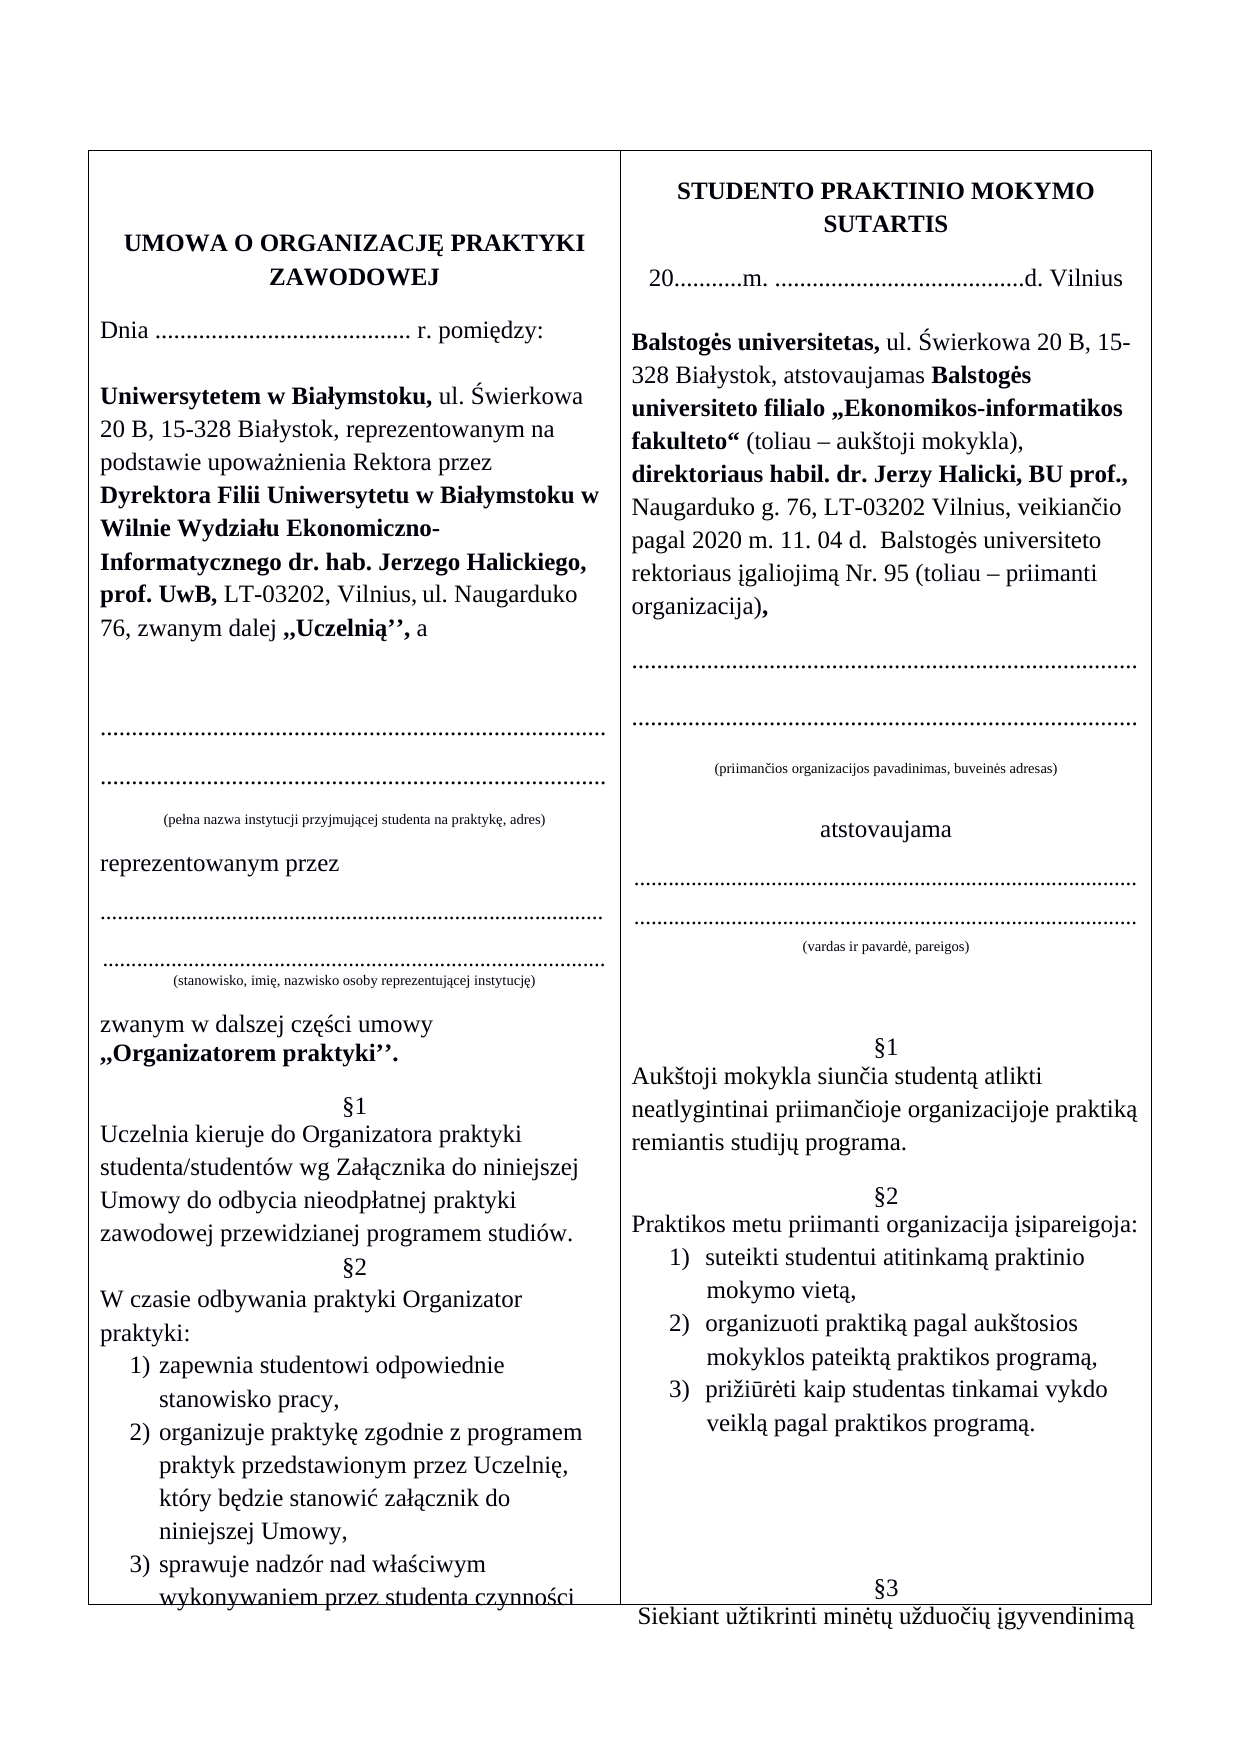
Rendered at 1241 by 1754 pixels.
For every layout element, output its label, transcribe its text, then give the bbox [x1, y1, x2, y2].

table_header STUDENTO PRAKTINIO MOKYMO SUTARTIS 20...........m. ........................................d. Vilnius Balstogės universitetas, ul. Świerkowa 20 B, 15-328 Białystok, atstovaujamas Balstogės universiteto filialo „Ekonomikos-informatikos fakulteto“ (toliau – aukštoji mokykla), direktoriaus habil. dr. Jerzy Halicki, BU prof., Naugarduko g. 76, LT-03202 Vilnius, veikiančio pagal 2020 m. 11. 04 d. Balstogės universiteto rektoriaus įgaliojimą Nr. 95 (toliau – priimanti organizacija), .................................................................................................................................................................. (priimančios organizacijos pavadinimas, buveinės adresas) atstovaujama ................................................................................................................................................................................(vardas ir pavardė, pareigos) §1 Aukštoji mokykla siunčia studentą atlikti neatlygintinai priimančioje organizacijoje praktiką remiantis studijų programa. §2 Praktikos metu priimanti organizacija įsipareigoja: suteikti studentui atitinkamą praktinio mokymo vietą, organizuoti praktiką pagal aukštosios mokyklos pateiktą praktikos programą, prižiūrėti kaip studentas tinkamai vykdo veiklą pagal praktikos programą. §3 Siekiant užtikrinti minėtų užduočių įgyvendinimą priimanti organizacija skiria praktikos vadovą iš kvalifikuotų darbuotojų ………………………………………………………………………………………………………... (vardas, pavardė, tel., e-mail) Aukštoji mokykla skiria praktikos vadovą – aukštosios mokyklos dėstytoją ……………………….............................................................................................................................. (vardas, pavardė, tel., e-mail) §4 Praktikos metu studentas įsipareigoja: atlikti praktiką pagal studijų programą ir suderintą praktikos planą, stropiai vykdyti praktinio mokymo užduotis, laikytis priimančios organizacijos nuostatų ir darbo tvarkos taisyklių, laikytis darbuotojų saugos ir sveikatos bei priešgaisrinės apsaugos taisyklių reikalavimų, laikyti paslaptyje priimančios organizacijos komercines ir kitas paslaptis, jei praktikos metu gaus slaptų ar nepageidaujamų platinti duomenų bei techninių dokumentų. Priimanti organizacija užtikrina, kad nebūtų skiriamos su studijų bei praktinio mokymo specifika nesusijusios užduotys nekvalifikuotam darbui atlikti; §5 Priimančios organizacijos praktikos vadovas rengia studento praktikos atlikimo įvertinimą. §6 Aukštosios mokyklos praktikos vadovas vertina studentą remiantis priimančios organizacijos praktikos vadovo parengtu studento įvertinimu. §7 Priimanti organizacija gali atšaukti studentą iš praktikos, jeigu studentas pažeidžia priimančios organizacijos nuostatus ir darbo tvarkos taisykles, neatlieka jam skirtų užduočių praktikos metu. §8 Visi ginčai, kurių sutarties šalys negali išspręsti geranoriškai ir susitarus, sprendžiami Lietuvos Respublikos teisės aktų nustatyta tvarka. §9 Ši sutartis sudaryta dviem egzemplioriais, turinčiais vienodą teisinę galią, po vieną kiekvienai sutarties šaliai. AUKŠTOJI MOKYKLA ……………………………... (parašas ir antspaudas) PRIIMANTI ORGANIZACIJA ……………………………… (parašas ir antspaudas) [621, 151, 1151, 1604]
table_header UMOWA O ORGANIZACJĘ PRAKTYKI ZAWODOWEJ Dnia ......................................... r. pomiędzy: Uniwersytetem w Białymstoku, ul. Świerkowa 20 B, 15-328 Białystok, reprezentowanym na podstawie upoważnienia Rektora przez Dyrektora Filii Uniwersytetu w Białymstoku w Wilnie Wydziału Ekonomiczno-Informatycznego dr. hab. Jerzego Halickiego, prof. UwB, LT-03202, Vilnius, ul. Naugarduko 76, zwanym dalej ,,Uczelnią’’, a ................................................................................. ................................................................................. (pełna nazwa instytucji przyjmującej studenta na praktykę, adres) reprezentowanym przez ........................................................................................ ........................................................................................ (stanowisko, imię, nazwisko osoby reprezentującej instytucję) zwanym w dalszej części umowy ,,Organizatorem praktyki’’. §1 Uczelnia kieruje do Organizatora praktyki studenta/studentów wg Załącznika do niniejszej Umowy do odbycia nieodpłatnej praktyki zawodowej przewidzianej programem studiów. §2 W czasie odbywania praktyki Organizator praktyki: zapewnia studentowi odpowiednie stanowisko pracy, organizuje praktykę zgodnie z programem praktyk przedstawionym przez Uczelnię, który będzie stanowić załącznik do niniejszej Umowy, sprawuje nadzór nad właściwym wykonywaniem przez studenta czynności zgodnych z programem praktyki. §3 W celu zapewnienia realizacji powyższych zadań Organizator praktyki wyznacza z grona swoich pracowników opiekuna praktyk …………………………………………………………………………………………………………. (imię i nazwisko, dane kontaktowe: tel., e-mail) Uczelnia z grona nauczycieli akademickich wyznacza opiekuna praktyki ……………………….............................................................................................................................. (imię i nazwisko, dane kontaktowe: tel., e-mail) §4 Student zobowiązany jest do: rozpoczęcia, realizowania i ukończenia praktyki – zgodnie z programem praktyk i terminem określonym w umowie, przestrzegania ustalonego czasu odbywania praktyki oraz przepisów i zasad obowiązujących u organizatora praktyki, w szczególności zasad bhp i ppoż., porządku obowiązującego w miejscu odbywania praktyki i regulaminu pracy, dbania o zachowanie w tajemnicy informacji, których ujawnienie mogłoby narazić Organizatora praktyki na szkodę. Organizator praktyki oświadcza, że w trakcie odbywania praktyki student nie będzie świadczył pracy na rzecz Organizatora praktyki na podstawie stosunku pracy lub innej umowy cywilnoprawnej. §5 Opiekun praktyki ze strony Organizatora praktyki formułuje opinię na temat przebiegu praktyki i realizacji zadań objętych jej programem (w formie oceny opisowej). §6 Zaliczenia praktyki dokonuje opiekun ze strony Uczelni (w formie oceny w stopniu) na podstawie opinii, o której mowa w § 5, przedstawionej przez Organizatora praktyki. §7 Organizator praktyki może zażądać od Uczelni odwołania studenta z praktyki w wypadku, gdy naruszy on w sposób rażący dyscyplinę pracy, w tym również wtedy, gdy nie wykonuje on zadań wynikających z programu praktyki. §8 Wszelkie spory, których strony nie mogą rozwiązać w drodze porozumienia, są rozstrzygane zgodnie z prawem Republiki Litewskiej. §9 Niniejszą umowę sporządzono w dwóch jednobrzmiących egzemplarzach po jednym dla każdej ze stron umowy. UCZELNIA ……………………………... (podpis i pieczęć) ORGANIZATOR PRAKTYKI ……………………………… (podpis i pieczęć) [89, 151, 620, 1604]
